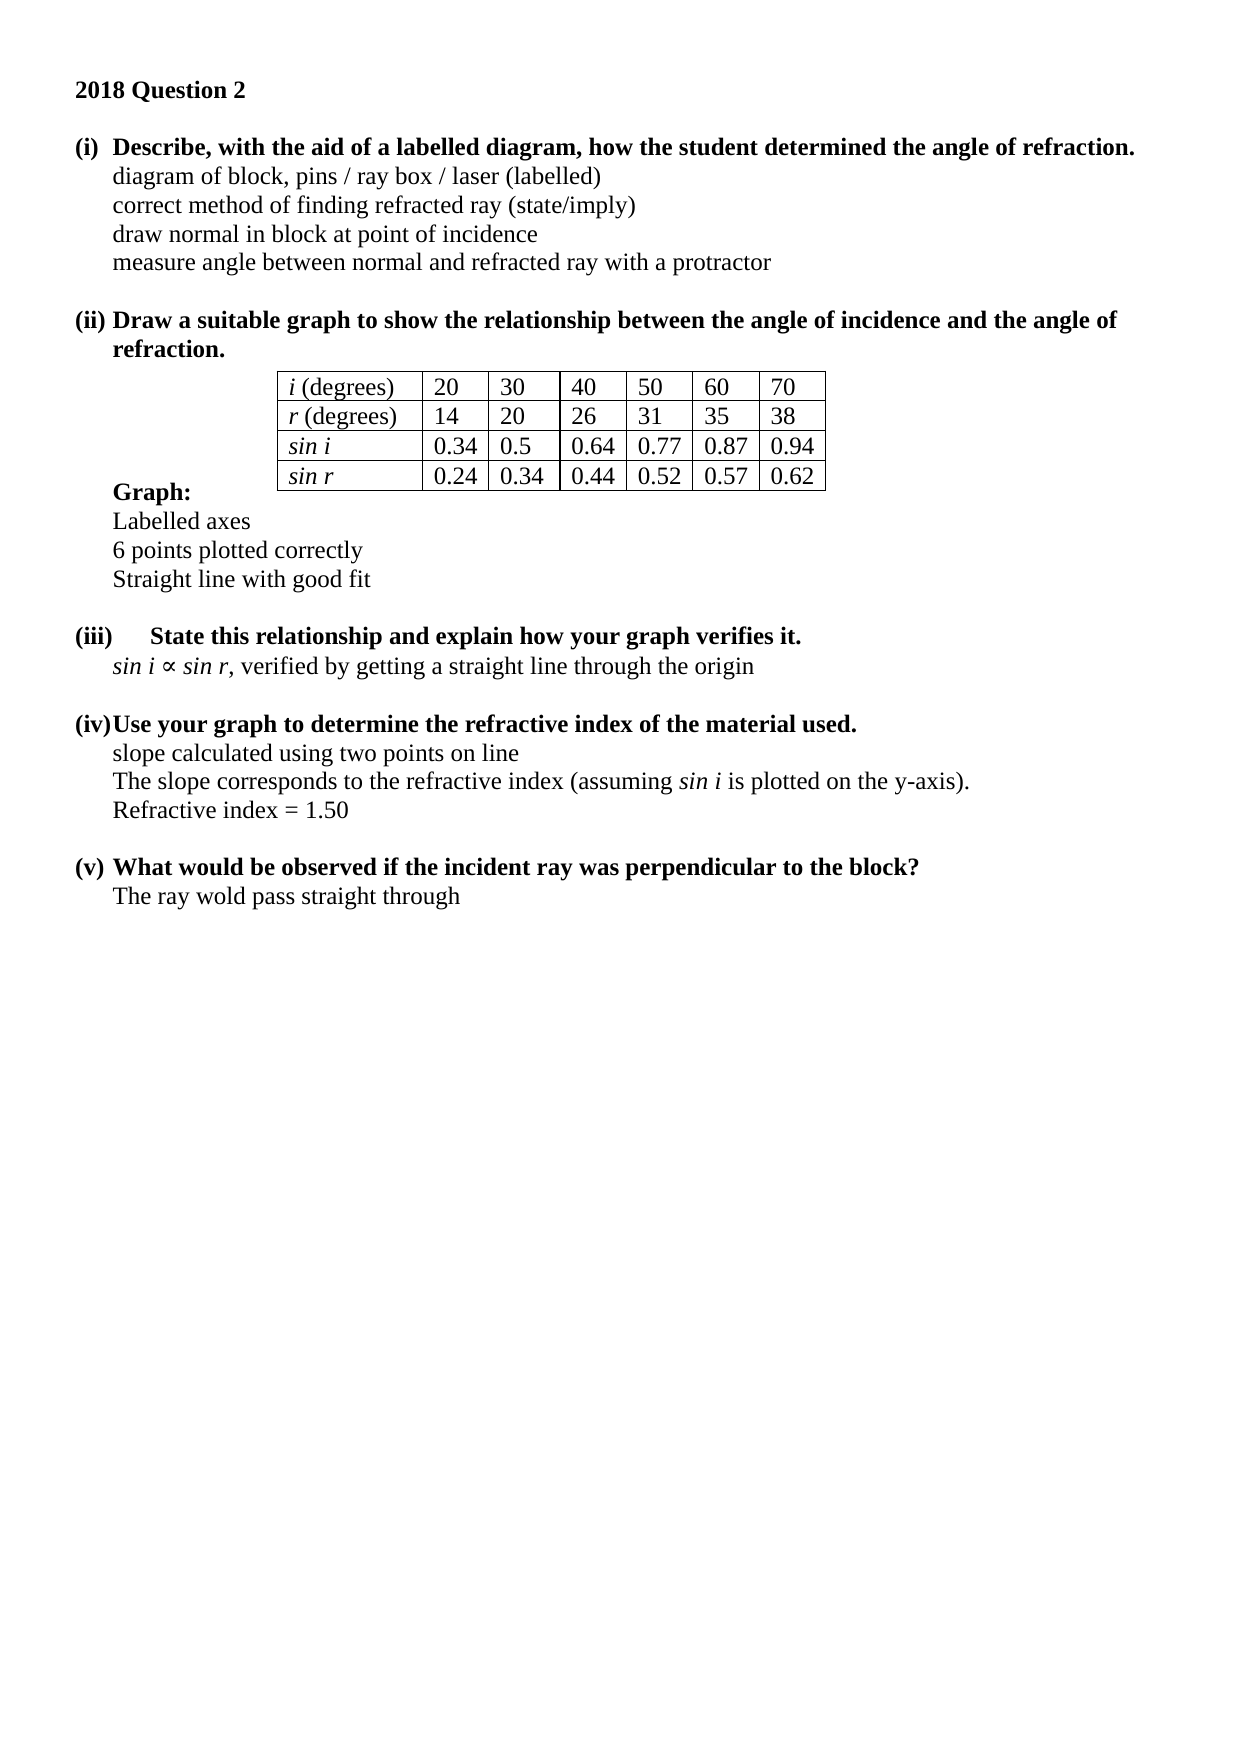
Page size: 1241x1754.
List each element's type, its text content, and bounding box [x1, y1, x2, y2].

list State this relationship and explain how your graph verifies it. [75, 621, 1165, 650]
text The ray wold pass straight through [112, 881, 1165, 909]
table_header i (degrees) [278, 372, 422, 400]
text The slope corresponds to the refractive index (assuming sin i is plotted on the y-axis). [112, 766, 1165, 795]
table_header 40 [561, 372, 626, 400]
table_cell sin i [278, 431, 422, 460]
text Graph: [112, 477, 1165, 506]
table_cell 0.87 [693, 431, 759, 460]
table_cell sin r [278, 461, 422, 490]
text 6 points plotted correctly [112, 535, 1165, 564]
table_cell 0.64 [561, 431, 626, 460]
table_header 20 [423, 372, 488, 400]
table_cell 0.62 [760, 461, 825, 490]
table_cell 0.77 [627, 431, 692, 460]
table_cell 0.5 [489, 431, 559, 460]
list Draw a suitable graph to show the relationship between the angle of incidence and the angle of refraction. [75, 305, 1165, 362]
text Straight line with good fit [112, 564, 1165, 592]
text 2018 Question 2 [75, 75, 1165, 104]
list Describe, with the aid of a labelled diagram, how the student determined the angle of refraction. diagram of block, pins / ray box / laser (labelled) correct method of finding refracted ray (state/imply) draw normal in block at point of incidence measure angle between normal and refracted ray with a protractor [75, 132, 1165, 276]
text Labelled axes [112, 506, 1165, 535]
table_cell r (degrees) [278, 401, 422, 430]
table_cell 14 [423, 401, 488, 430]
table_cell 0.44 [561, 461, 626, 490]
table_cell 26 [561, 401, 626, 430]
text Refractive index = 1.50 [112, 795, 1165, 852]
text sin i ∝ sin r, verified by getting a straight line through the origin [112, 650, 1165, 680]
table_cell 0.94 [760, 431, 825, 460]
table_cell 0.57 [693, 461, 759, 490]
table_cell 38 [760, 401, 825, 430]
table_header 70 [760, 372, 825, 400]
table_cell 20 [489, 401, 559, 430]
list What would be observed if the incident ray was perpendicular to the block? [75, 852, 1165, 881]
list Use your graph to determine the refractive index of the material used. slope calculated using two points on line [75, 709, 1165, 766]
table_header 30 [489, 372, 559, 400]
table_header 60 [693, 372, 759, 400]
table_cell 0.34 [423, 431, 488, 460]
table_cell 0.52 [627, 461, 692, 490]
table_cell 0.34 [489, 461, 559, 490]
table_header 50 [627, 372, 692, 400]
table_cell 35 [693, 401, 759, 430]
table_cell 0.24 [423, 461, 488, 490]
table_cell 31 [627, 401, 692, 430]
